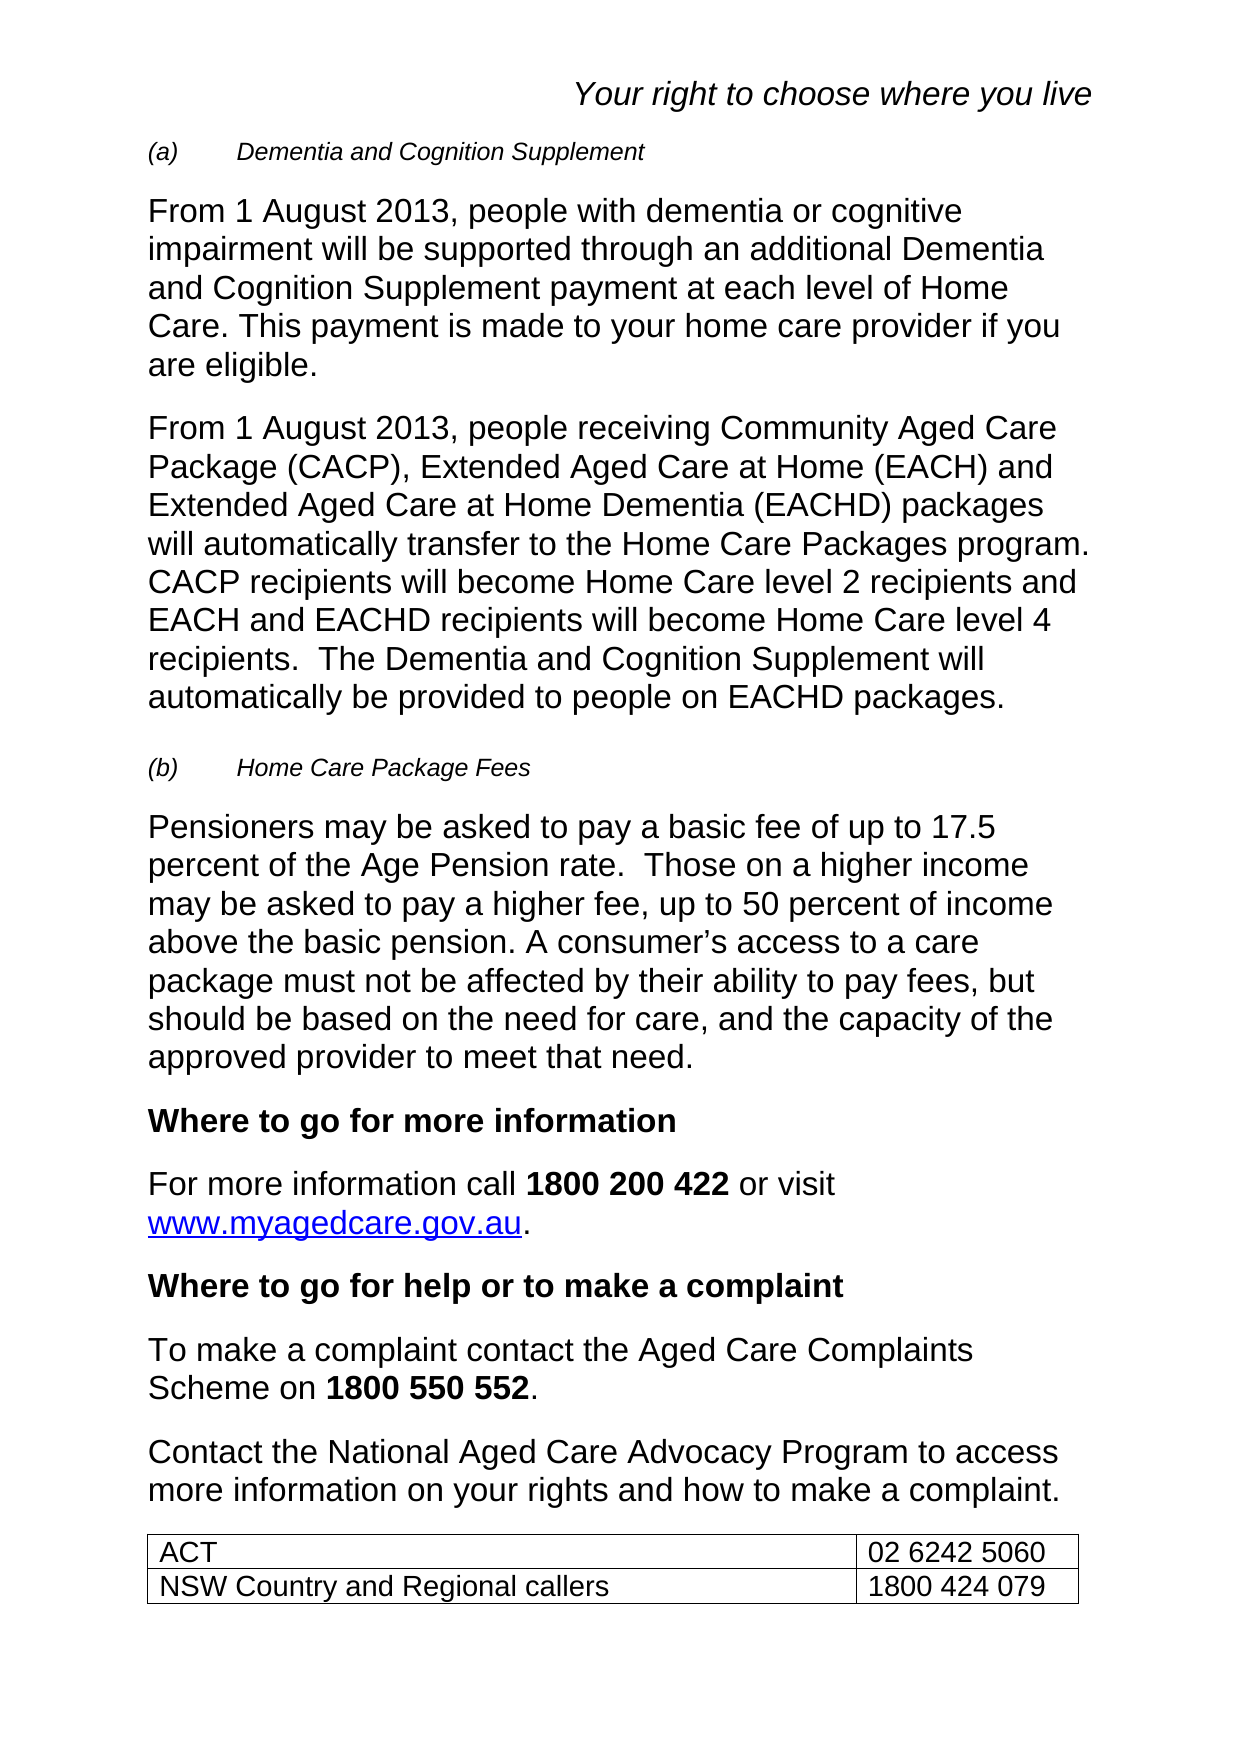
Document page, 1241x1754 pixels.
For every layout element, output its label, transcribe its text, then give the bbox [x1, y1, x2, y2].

table_cell NSW Country and Regional callers [148, 1569, 856, 1603]
table_header ACT [148, 1535, 856, 1568]
table_header 02 6242 5060 [857, 1535, 1078, 1568]
table_cell 1800 424 079 [857, 1569, 1078, 1603]
text From 1 August 2013, people receiving Community Aged Care Package (CACP), Extended Aged Care at Home (EACH) and Extended Aged Care at Home Dementia (EACHD) packages will automatically transfer to the Home Care Packages program. CACP recipients will become Home Care level 2 recipients and EACH and EACHD recipients will become Home Care level 4 recipients. The Dementia and Cognition Supplement will automatically be provided to people on EACHD packages. [148, 408, 1092, 716]
list Dementia and Cognition Supplement [148, 137, 1092, 166]
text From 1 August 2013, people with dementia or cognitive impairment will be supported through an additional Dementia and Cognition Supplement payment at each level of Home Care. This payment is made to your home care provider if you are eligible. [148, 191, 1092, 383]
text Pensioners may be asked to pay a basic fee of up to 17.5 percent of the Age Pension rate. Those on a higher income may be asked to pay a higher fee, up to 50 percent of income above the basic pension. A consumer’s access to a care package must not be affected by their ability to pay fees, but should be based on the need for care, and the capacity of the approved provider to meet that need. [148, 807, 1092, 1076]
text Where to go for help or to make a complaint [148, 1266, 1092, 1305]
list Home Care Package Fees [148, 753, 1092, 782]
text For more information call 1800 200 422 or visit www.myagedcare.gov.au. [148, 1164, 1092, 1241]
text Where to go for more information [148, 1101, 1092, 1139]
text Contact the National Aged Care Advocacy Program to access more information on your rights and how to make a complaint. [148, 1432, 1092, 1508]
text To make a complaint contact the Aged Care Complaints Scheme on 1800 550 552. [148, 1330, 1092, 1407]
